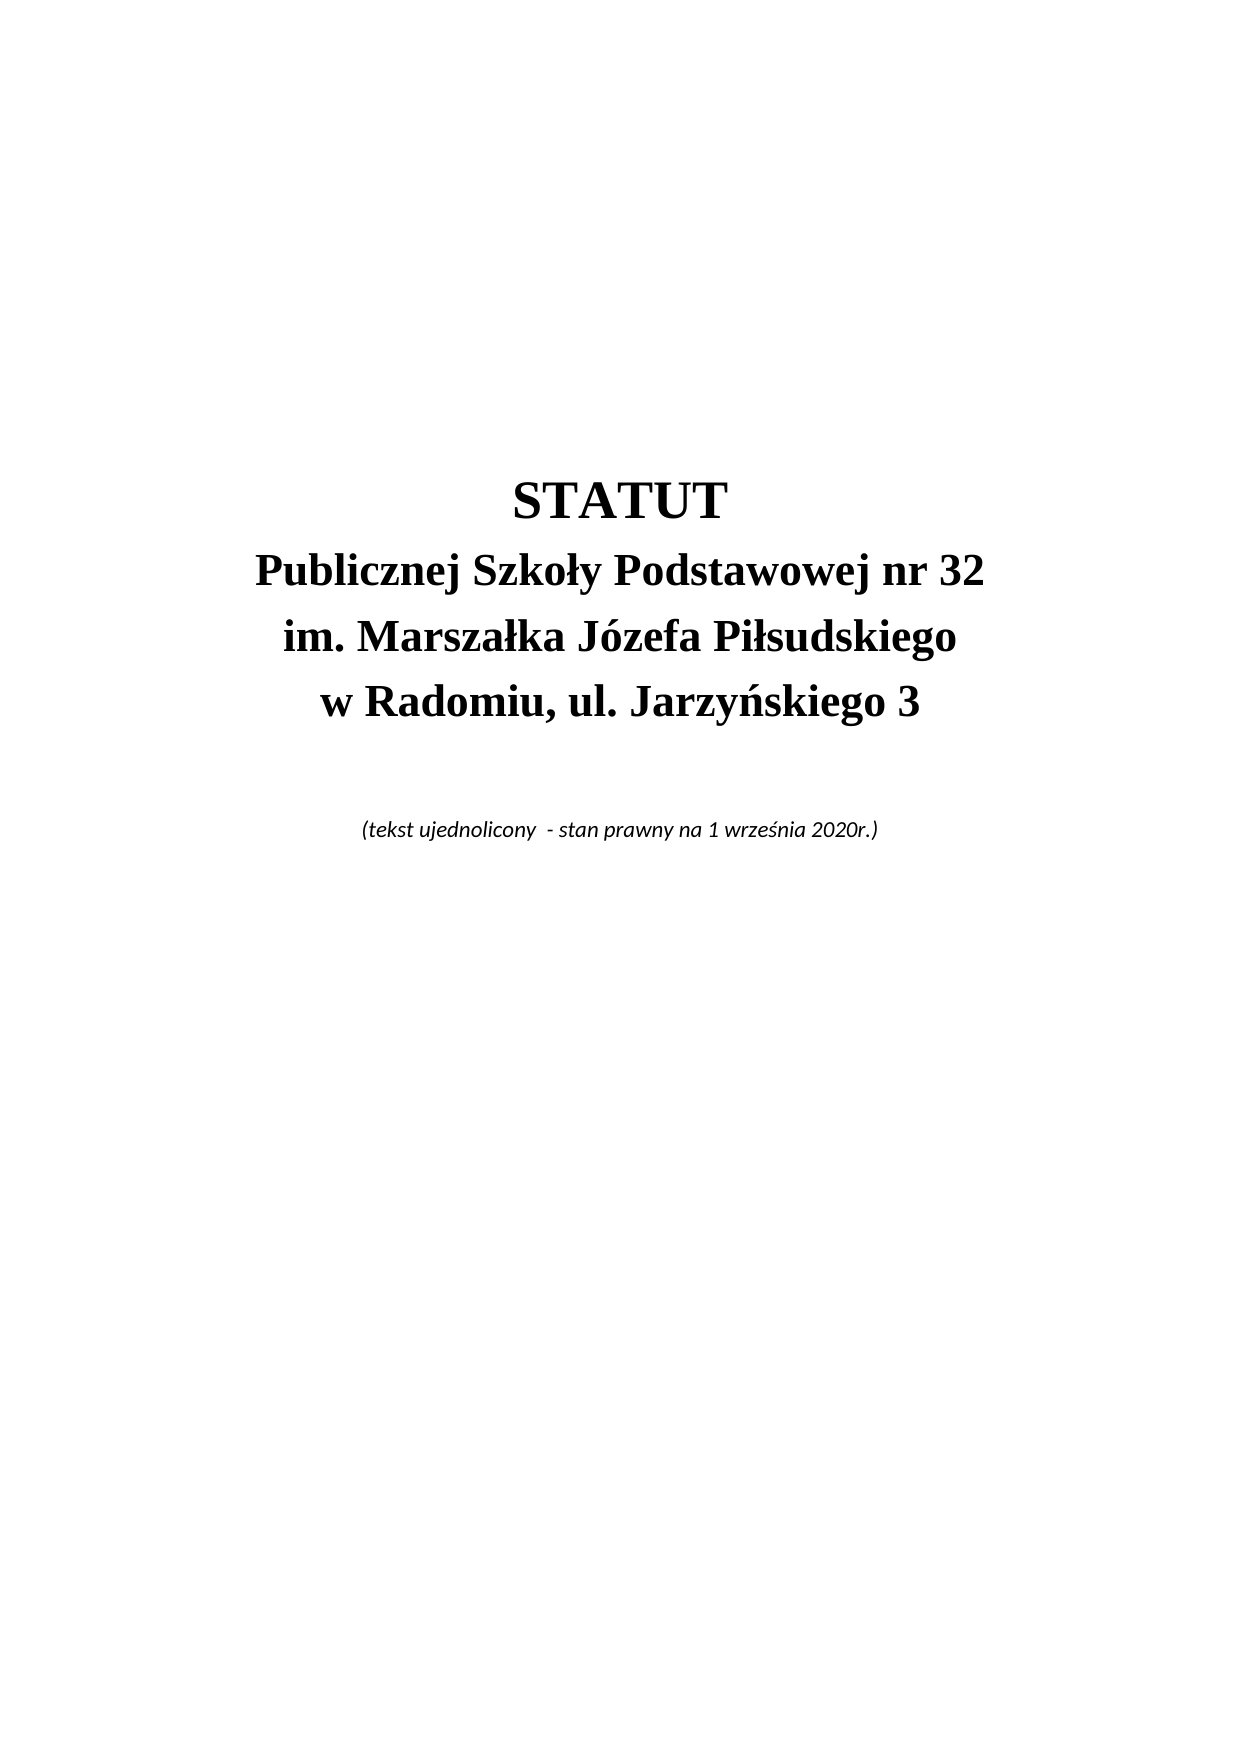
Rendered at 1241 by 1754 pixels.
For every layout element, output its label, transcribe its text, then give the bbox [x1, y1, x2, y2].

text (tekst ujednolicony - stan prawny na 1 września 2020r.) [148, 815, 1093, 843]
text im. Marszałka Józefa Piłsudskiego [148, 608, 1093, 661]
text STATUT [148, 468, 1093, 530]
text w Radomiu, ul. Jarzyńskiego 3 [148, 673, 1093, 726]
text Publicznej Szkoły Podstawowej nr 32 [148, 543, 1093, 596]
